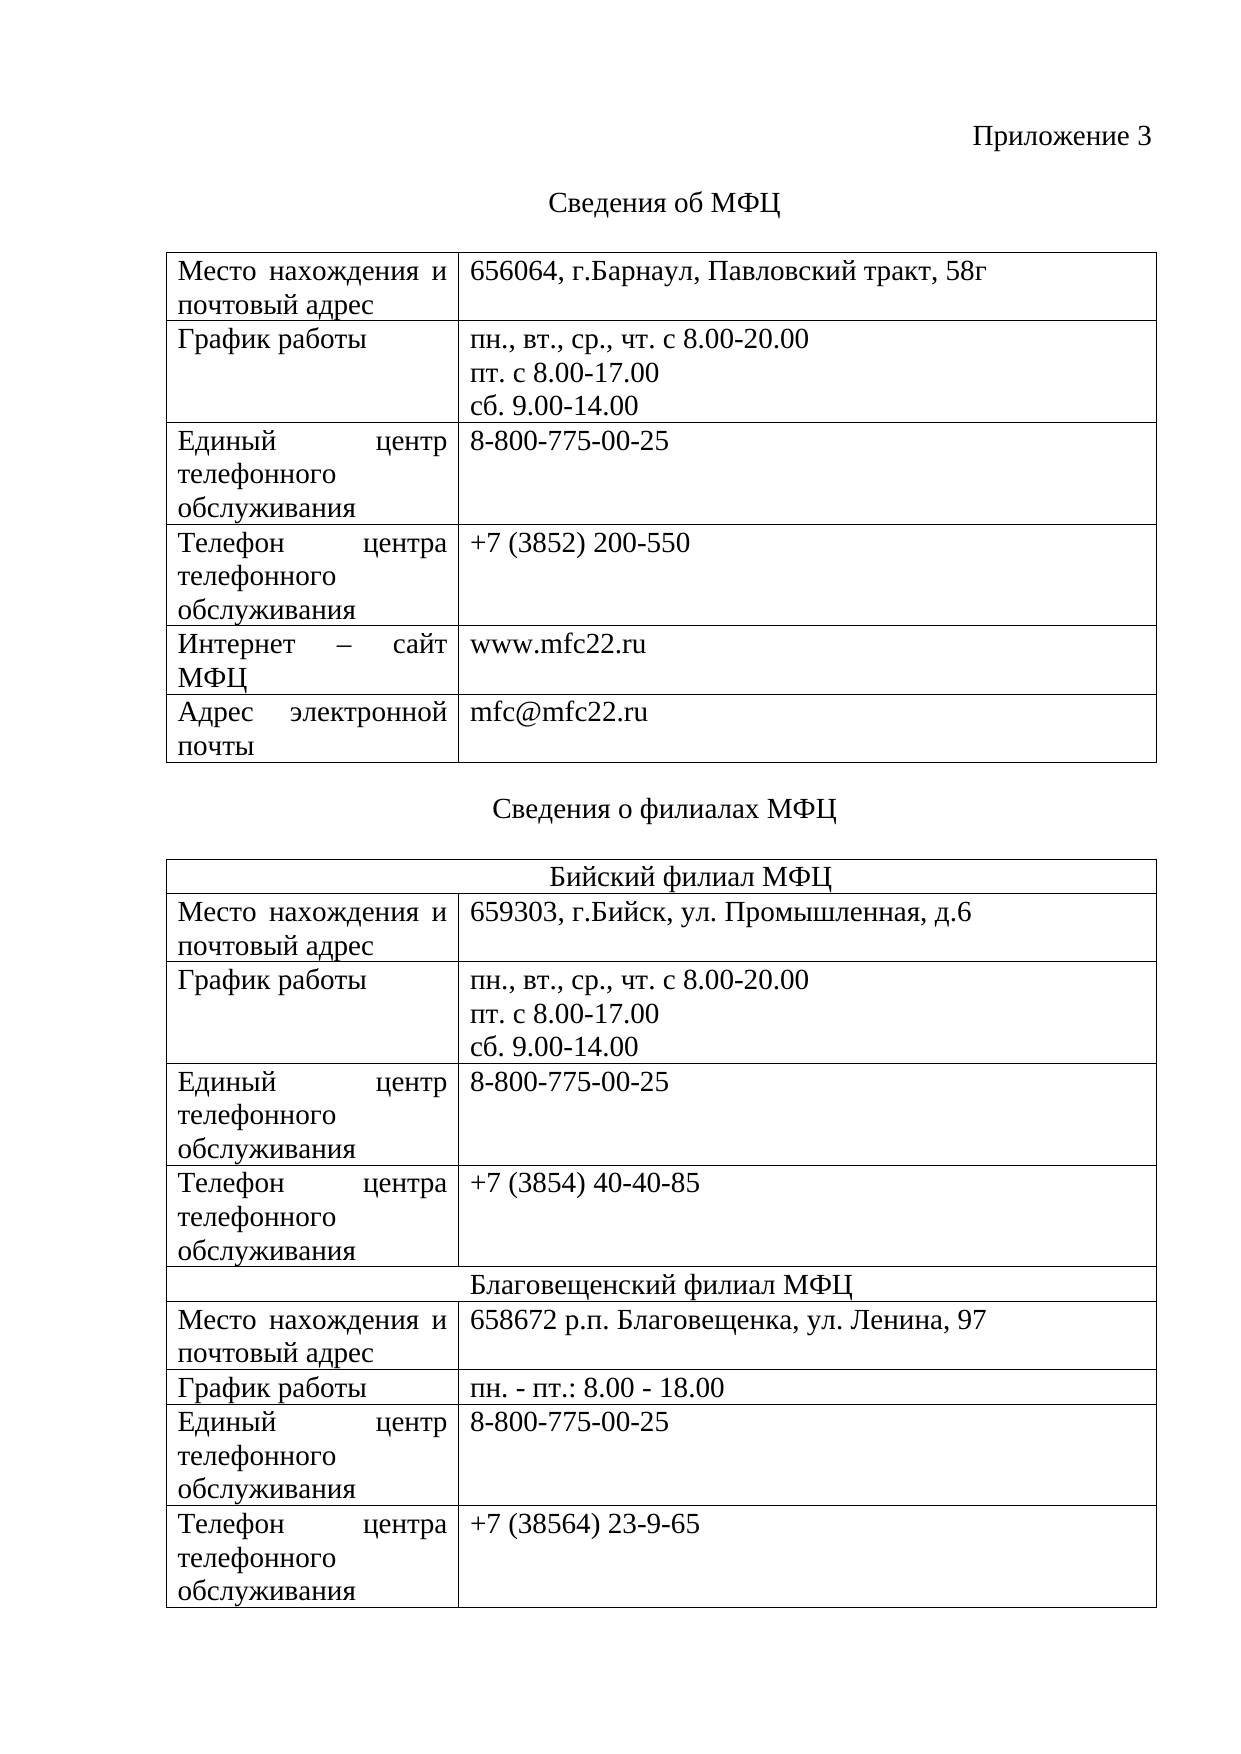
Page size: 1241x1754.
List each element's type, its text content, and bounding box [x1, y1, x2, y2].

table_cell www.mfc22.ru [459, 626, 1156, 693]
table_cell Единый центр телефонного обслуживания [167, 1064, 458, 1164]
table_cell .Бийск, ул. Промышленная, д.6 [459, 894, 1156, 961]
table_cell 8-800-775-00-25 [459, 423, 1156, 524]
table_cell +7 (38564) 23-9-65 [459, 1506, 1156, 1607]
table_cell пн. - пт.: 8.00 - 18.00 [459, 1370, 1156, 1403]
table_cell Место нахождения и почтовый адрес [167, 1302, 458, 1369]
table_cell Единый центр телефонного обслуживания [167, 1405, 458, 1505]
table_cell +7 (3854) 40-40-85 [459, 1166, 1156, 1266]
table_cell пн., вт., ср., чт. с 8.00-20.00 пт. с 8.00-17.00 сб. 9.00-14.00 [459, 321, 1156, 422]
table_cell График работы [167, 962, 458, 1063]
table_cell Адрес электронной почты [167, 695, 458, 762]
table_cell График работы [167, 321, 458, 422]
table_header Бийский филиал МФЦ [167, 860, 1156, 893]
table_cell 8-800-775-00-25 [459, 1405, 1156, 1505]
table_header Место нахождения и почтовый адрес [167, 253, 458, 320]
table_cell 658672 р.п. Благовещенка, ул. Ленина, 97 [459, 1302, 1156, 1369]
table_cell Интернет – сайт МФЦ [167, 626, 458, 693]
table_cell Телефон центра телефонного обслуживания [167, 1506, 458, 1607]
table_cell Благовещенский филиал МФЦ [167, 1267, 1156, 1301]
table_header .Барнаул, Павловский тракт, 58г [459, 253, 1156, 320]
table_cell Место нахождения и почтовый адрес [167, 894, 458, 961]
text Приложение 3 [177, 118, 1152, 152]
text Сведения о филиалах МФЦ [177, 791, 1152, 825]
table_cell Телефон центра телефонного обслуживания [167, 1166, 458, 1266]
table_cell +7 (3852) 200-550 [459, 525, 1156, 625]
text Сведения об МФЦ [177, 185, 1152, 219]
table_cell 8-800-775-00-25 [459, 1064, 1156, 1164]
table_cell Телефон центра телефонного обслуживания [167, 525, 458, 625]
table_cell Единый центр телефонного обслуживания [167, 423, 458, 524]
table_cell пн., вт., ср., чт. с 8.00-20.00 пт. с 8.00-17.00 сб. 9.00-14.00 [459, 962, 1156, 1063]
table_cell mfc@mfc22.ru [459, 695, 1156, 762]
table_cell График работы [167, 1370, 458, 1403]
